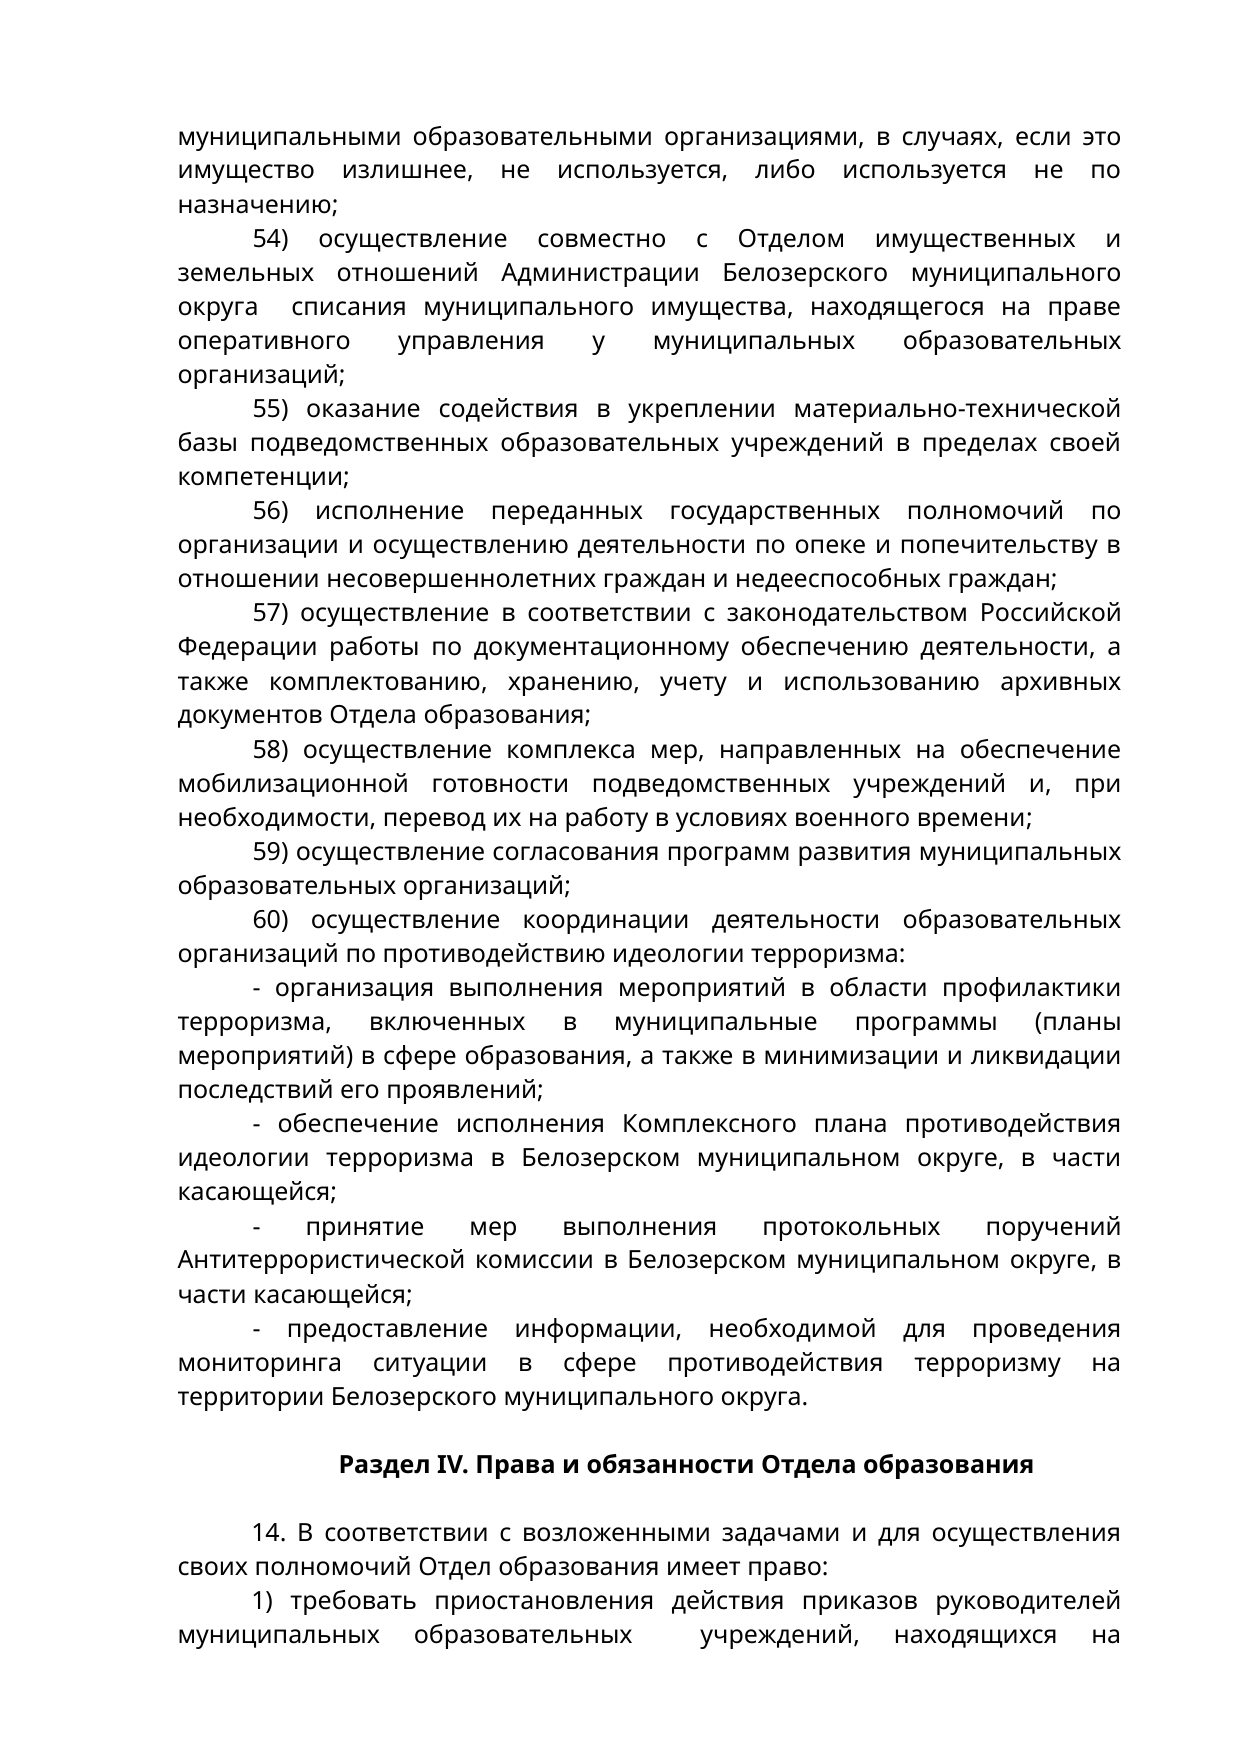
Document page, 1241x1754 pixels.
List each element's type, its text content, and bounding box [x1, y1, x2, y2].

text - предоставление информации, необходимой для проведения мониторинга ситуации в сфере противодействия терроризму на территории Белозерского муниципального округа. [177, 1310, 1122, 1412]
text 54) осуществление совместно с Отделом имущественных и земельных отношений Администрации Белозерского муниципального округа списания муниципального имущества, находящегося на праве оперативного управления у муниципальных образовательных организаций; [177, 220, 1122, 391]
text 55) оказание содействия в укреплении материально-технической базы подведомственных образовательных учреждений в пределах своей компетенции; [177, 391, 1122, 493]
text 56) исполнение переданных государственных полномочий по организации и осуществлению деятельности по опеке и попечительству в отношении несовершеннолетних граждан и недееспособных граждан; [177, 493, 1122, 595]
text - принятие мер выполнения протокольных поручений Антитеррористической комиссии в Белозерском муниципальном округе, в части касающейся; [177, 1208, 1122, 1310]
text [177, 118, 1122, 220]
text 14. В соответствии с возложенными задачами и для осуществления своих полномочий Отдел образования имеет право: [177, 1515, 1122, 1583]
text - обеспечение исполнения Комплексного плана противодействия идеологии терроризма в Белозерском муниципальном округе, в части касающейся; [177, 1106, 1122, 1208]
text 60) осуществление координации деятельности образовательных организаций по противодействию идеологии терроризма: [177, 902, 1122, 970]
text Раздел IV. Права и обязанности Отдела образования [177, 1447, 1122, 1481]
text - организация выполнения мероприятий в области профилактики терроризма, включенных в муниципальные программы (планы мероприятий) в сфере образования, а также в минимизации и ликвидации последствий его проявлений; [177, 970, 1122, 1106]
text 58) осуществление комплекса мер, направленных на обеспечение мобилизационной готовности подведомственных учреждений и, при необходимости, перевод их на работу в условиях военного времени; [177, 731, 1122, 833]
text 59) осуществление согласования программ развития муниципальных образовательных организаций; [177, 833, 1122, 902]
text 57) осуществление в соответствии с законодательством Российской Федерации работы по документационному обеспечению деятельности, а также комплектованию, хранению, учету и использованию архивных документов Отдела образования; [177, 595, 1122, 731]
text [177, 1583, 1122, 1651]
